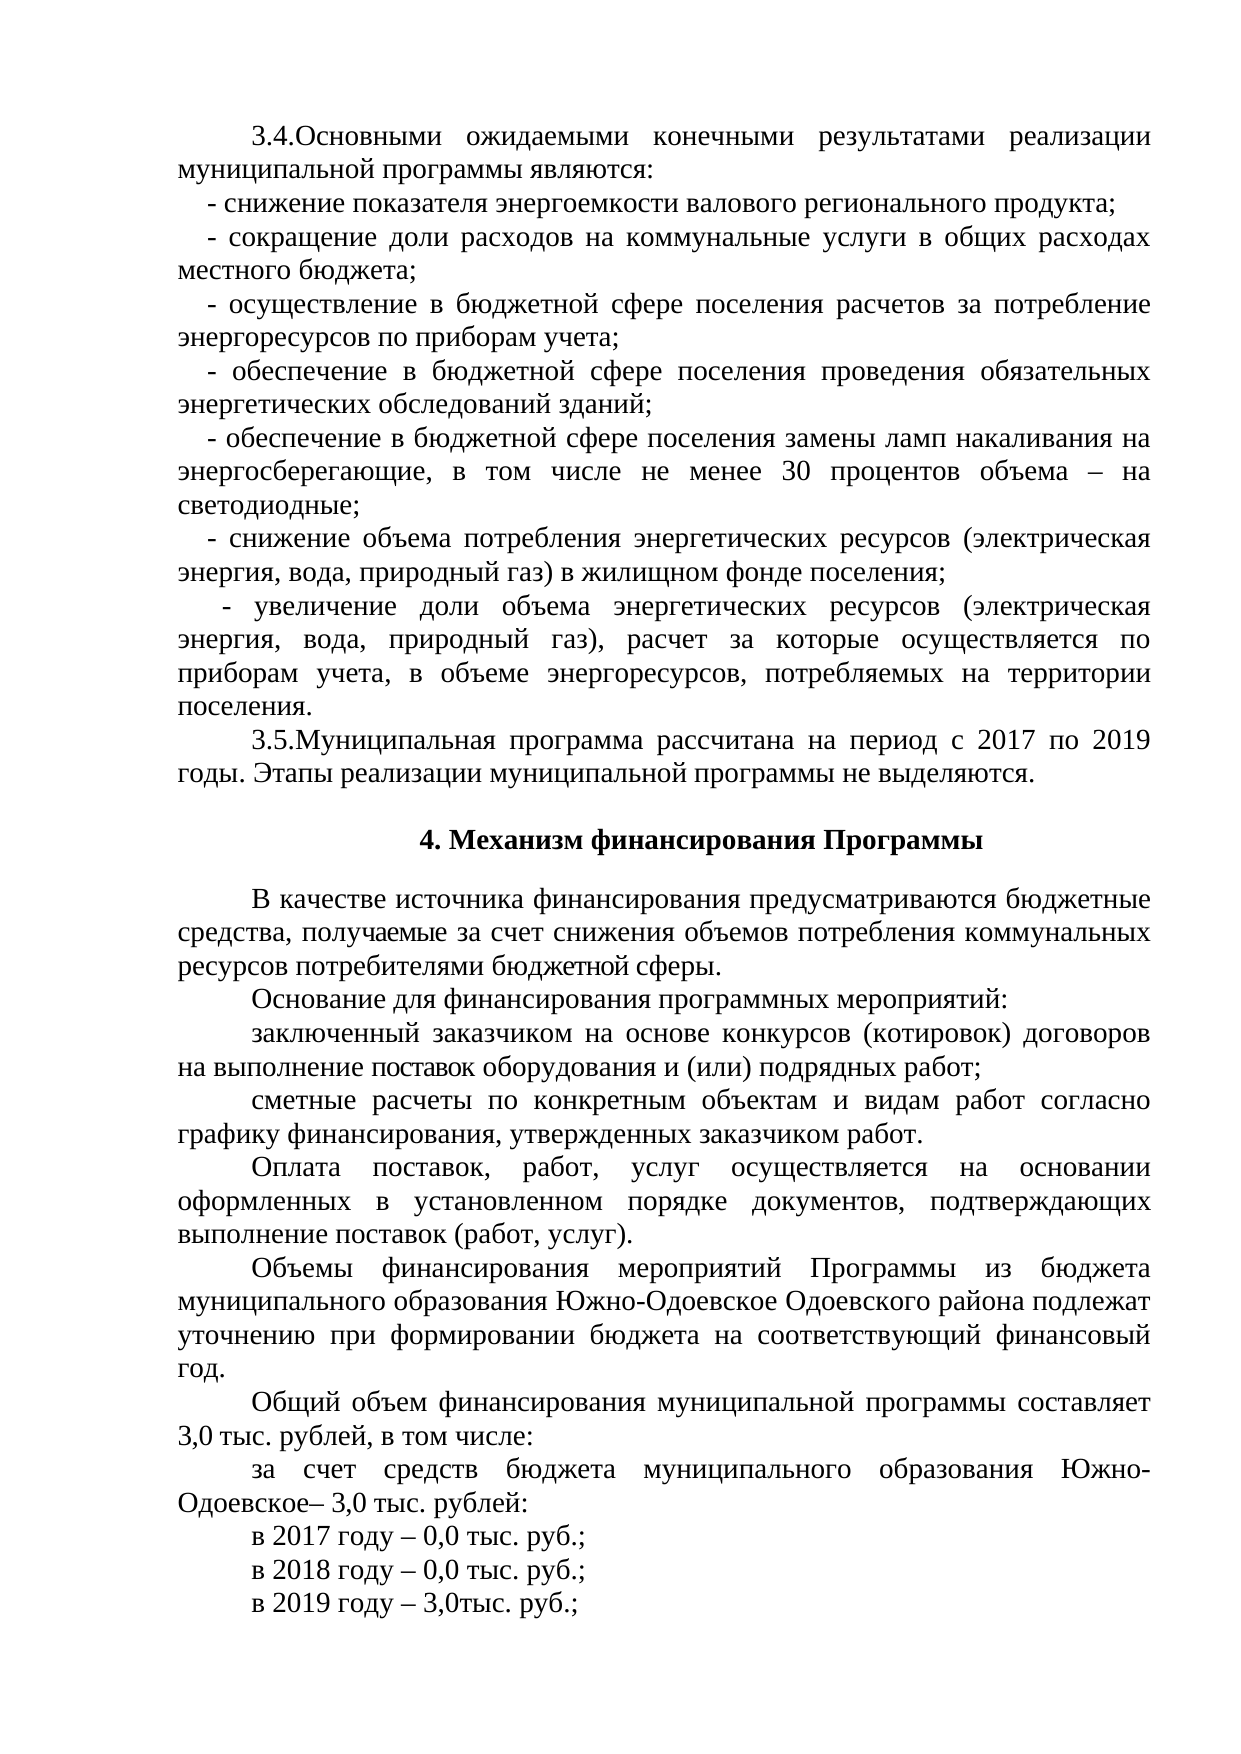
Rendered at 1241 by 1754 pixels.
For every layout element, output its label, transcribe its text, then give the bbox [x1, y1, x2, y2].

text в 2019 году – 3,0тыс. руб.; [177, 1585, 1152, 1619]
text - увеличение доли объема энергетических ресурсов (электрическая энергия, вода, природный газ), расчет за которые осуществляется по приборам учета, в объеме энергоресурсов, потребляемых на территории поселения. [177, 588, 1152, 722]
text в 2018 году – 0,0 тыс. руб.; [177, 1552, 1152, 1585]
text - снижение объема потребления энергетических ресурсов (электрическая энергия, вода, природный газ) в жилищном фонде поселения; [177, 521, 1152, 588]
text сметные расчеты по конкретным объектам и видам работ согласно графику финансирования, утвержденных заказчиком работ. [177, 1082, 1152, 1149]
text 3.5.Муниципальная программа рассчитана на период с 2017 по 2019 годы. Этапы реализации муниципальной программы не выделяются. [177, 722, 1152, 789]
text заключенный заказчиком на основе конкурсов (котировок) договоров на выполнение поставок оборудования и (или) подрядных работ; [177, 1015, 1152, 1082]
text 3.4.Основными ожидаемыми конечными результатами реализации муниципальной программы являются: [177, 118, 1152, 185]
text - осуществление в бюджетной сфере поселения расчетов за потребление энергоресурсов по приборам учета; [177, 286, 1152, 353]
text Общий объем финансирования муниципальной программы составляет 3,0 тыс. рублей, в том числе: [177, 1384, 1152, 1451]
text 4. Механизм финансирования Программы [177, 822, 1152, 856]
text - сокращение доли расходов на коммунальные услуги в общих расходах местного бюджета; [177, 219, 1152, 286]
text - обеспечение в бюджетной сфере поселения замены ламп накаливания на энергосберегающие, в том числе не менее 30 процентов объема – на светодиодные; [177, 420, 1152, 521]
text - обеспечение в бюджетной сфере поселения проведения обязательных энергетических обследований зданий; [177, 353, 1152, 420]
text В качестве источника финансирования предусматриваются бюджетные средства, получаемые за счет снижения объемов потребления коммунальных ресурсов потребителями бюджетной сферы. [177, 881, 1152, 982]
text - снижение показателя энергоемкости валового регионального продукта; [177, 185, 1152, 219]
text за счет средств бюджета муниципального образования Южно-Одоевское– 3,0 тыс. рублей: [177, 1451, 1152, 1518]
text в 2017 году – 0,0 тыс. руб.; [177, 1518, 1152, 1552]
text Основание для финансирования программных мероприятий: [177, 982, 1152, 1015]
text Оплата поставок, работ, услуг осуществляется на основании оформленных в установленном порядке документов, подтверждающих выполнение поставок (работ, услуг). [177, 1149, 1152, 1250]
text Объемы финансирования мероприятий Программы из бюджета муниципального образования Южно-Одоевское Одоевского района подлежат уточнению при формировании бюджета на соответствующий финансовый год. [177, 1250, 1152, 1384]
